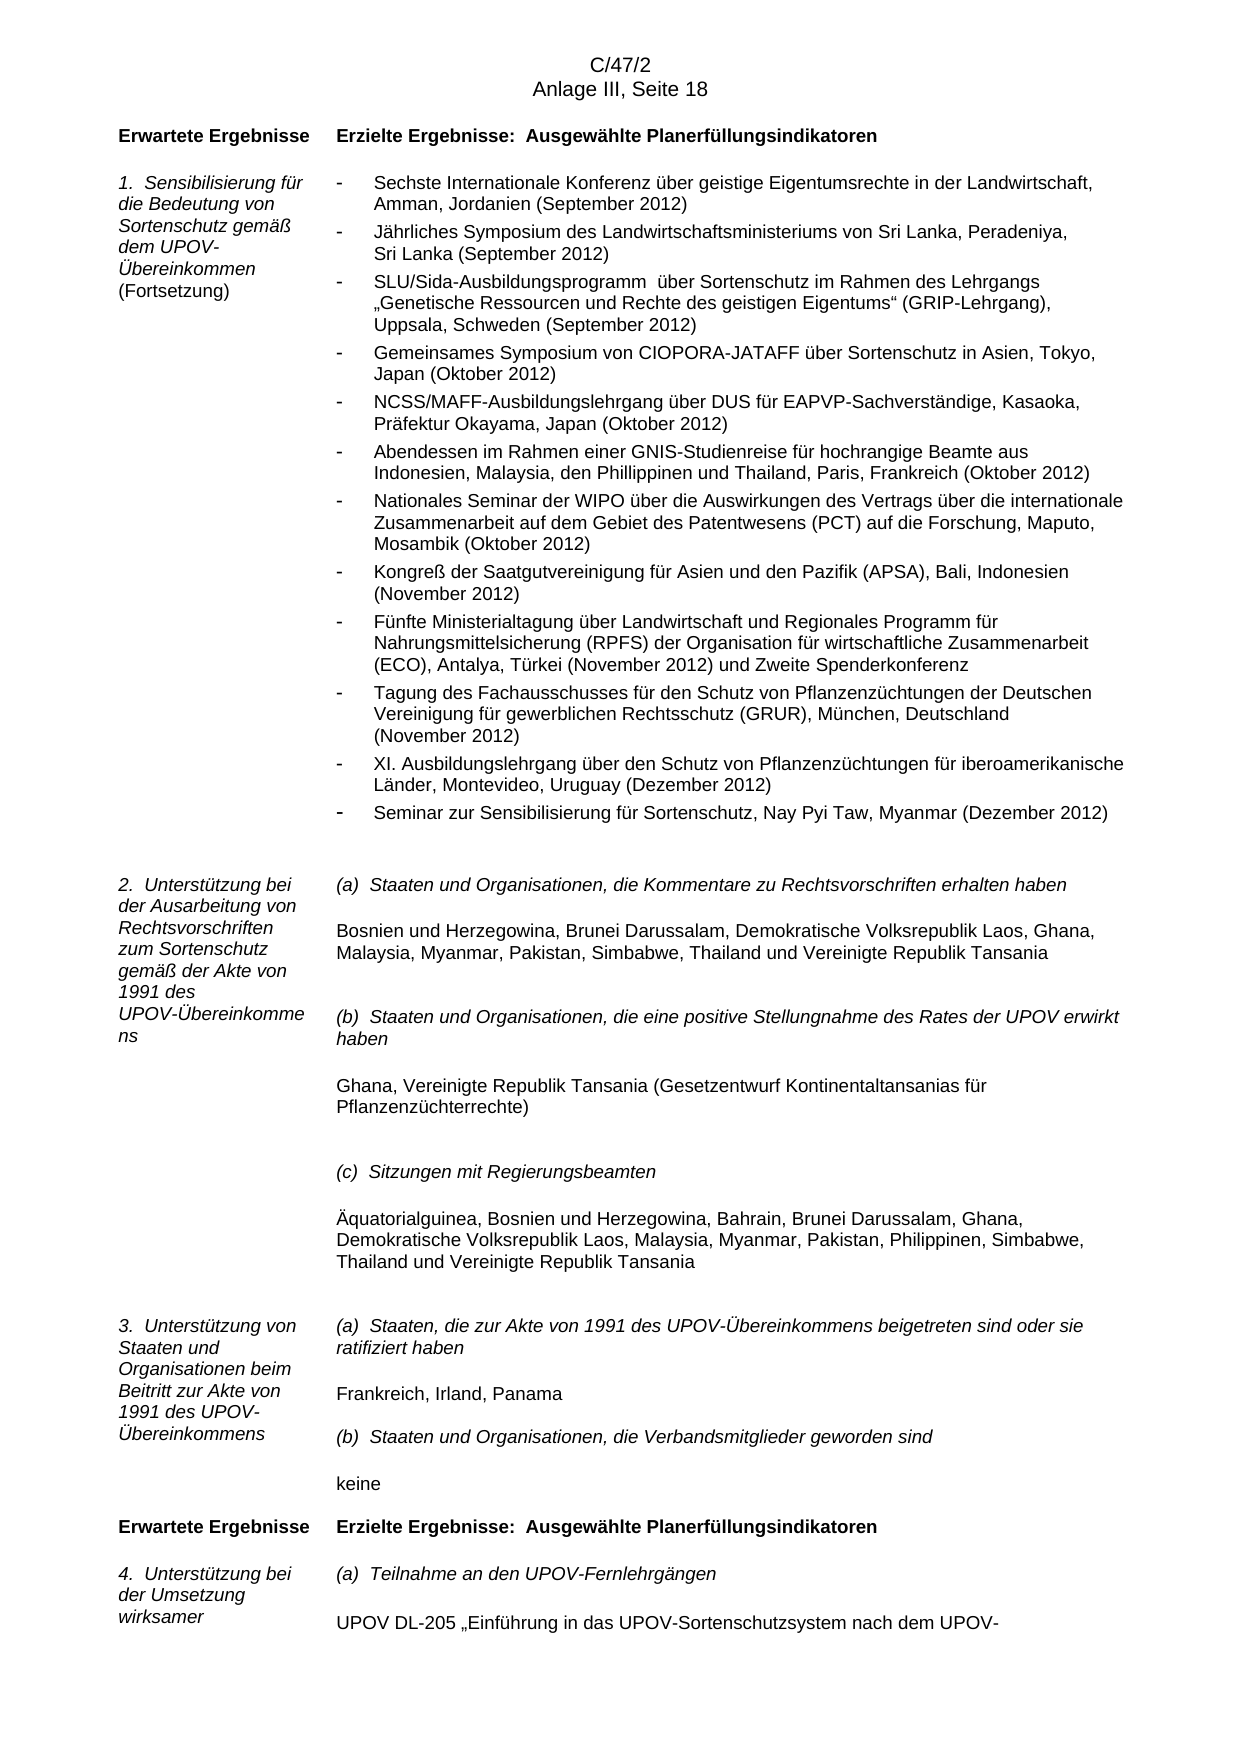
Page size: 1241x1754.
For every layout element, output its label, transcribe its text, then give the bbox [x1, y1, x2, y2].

table_header (a) Staaten, die zur Akte von 1991 des UPOV-Übereinkommens beigetreten sind oder sie ratifiziert haben Frankreich, Irland, Panama (b) Staaten und Organisationen, die Verbandsmitglieder geworden sind keine [325, 1315, 1137, 1494]
table_header 3. Unterstützung von Staaten und Organisationen beim Beitritt zur Akte von 1991 des UPOV-Übereinkommens [107, 1315, 325, 1494]
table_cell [107, 1563, 325, 1635]
table_header 2. Unterstützung bei der Ausarbeitung von Rechtsvorschriften zum Sortenschutz gemäß der Akte von 1991 des UPOV-Übereinkommens [107, 874, 325, 1272]
table_header Erzielte Ergebnisse: Ausgewählte Planerfüllungsindikatoren [325, 1516, 1137, 1563]
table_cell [107, 172, 325, 830]
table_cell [325, 1563, 1137, 1635]
table_header Erzielte Ergebnisse: Ausgewählte Planerfüllungsindikatoren [325, 125, 1137, 172]
table_header Erwartete Ergebnisse [107, 1516, 325, 1563]
table_header Erwartete Ergebnisse [107, 125, 325, 172]
table_cell Sechste Internationale Konferenz über geistige Eigentumsrechte in der Landwirtschaft, Amman, Jordanien (September 2012) Jährliches Symposium des Landwirtschaftsministeriums von Sri Lanka, Peradeniya, Sri Lanka (September 2012) SLU/Sida-Ausbildungsprogramm über Sortenschutz im Rahmen des Lehrgangs „Genetische Ressourcen und Rechte des geistigen Eigentums“ (GRIP-Lehrgang), Uppsala, Schweden (September 2012) Gemeinsames Symposium von CIOPORA-JATAFF über Sortenschutz in Asien, Tokyo, Japan (Oktober 2012) NCSS/MAFF-Ausbildungslehrgang über DUS für EAPVP-Sachverständige, Kasaoka, Präfektur Okayama, Japan (Oktober 2012) Abendessen im Rahmen einer GNIS-Studienreise für hochrangige Beamte aus Indonesien, Malaysia, den Phillippinen und Thailand, Paris, Frankreich (Oktober 2012) Nationales Seminar der WIPO über die Auswirkungen des Vertrags über die internationale Zusammenarbeit auf dem Gebiet des Patentwesens (PCT) auf die Forschung, Maputo, Mosambik (Oktober 2012) Kongreß der Saatgutvereinigung für Asien und den Pazifik (APSA), Bali, Indonesien (November 2012) Fünfte Ministerialtagung über Landwirtschaft und Regionales Programm für Nahrungsmittelsicherung (RPFS) der Organisation für wirtschaftliche Zusammenarbeit (ECO), Antalya, Türkei (November 2012) und Zweite Spenderkonferenz Tagung des Fachausschusses für den Schutz von Pflanzenzüchtungen der Deutschen Vereinigung für gewerblichen Rechtsschutz (GRUR), München, Deutschland (November 2012) XI. Ausbildungslehrgang über den Schutz von Pflanzenzüchtungen für iberoamerikanische Länder, Montevideo, Uruguay (Dezember 2012) Seminar zur Sensibilisierung für Sortenschutz, Nay Pyi Taw, Myanmar (Dezember 2012) [325, 172, 1137, 830]
table_header (a) Staaten und Organisationen, die Kommentare zu Rechtsvorschriften erhalten haben Bosnien und Herzegowina, Brunei Darussalam, Demokratische Volksrepublik Laos, Ghana, Malaysia, Myanmar, Pakistan, Simbabwe, Thailand und Vereinigte Republik Tansania (b) Staaten und Organisationen, die eine positive Stellungnahme des Rates der UPOV erwirkt haben Ghana, Vereinigte Republik Tansania (Gesetzentwurf Kontinentaltansanias für Pflanzenzüchterrechte) (c) Sitzungen mit Regierungsbeamten Äquatorialguinea, Bosnien und Herzegowina, Bahrain, Brunei Darussalam, Ghana, Demokratische Volksrepublik Laos, Malaysia, Myanmar, Pakistan, Philippinen, Simbabwe, Thailand und Vereinigte Republik Tansania [325, 874, 1137, 1272]
